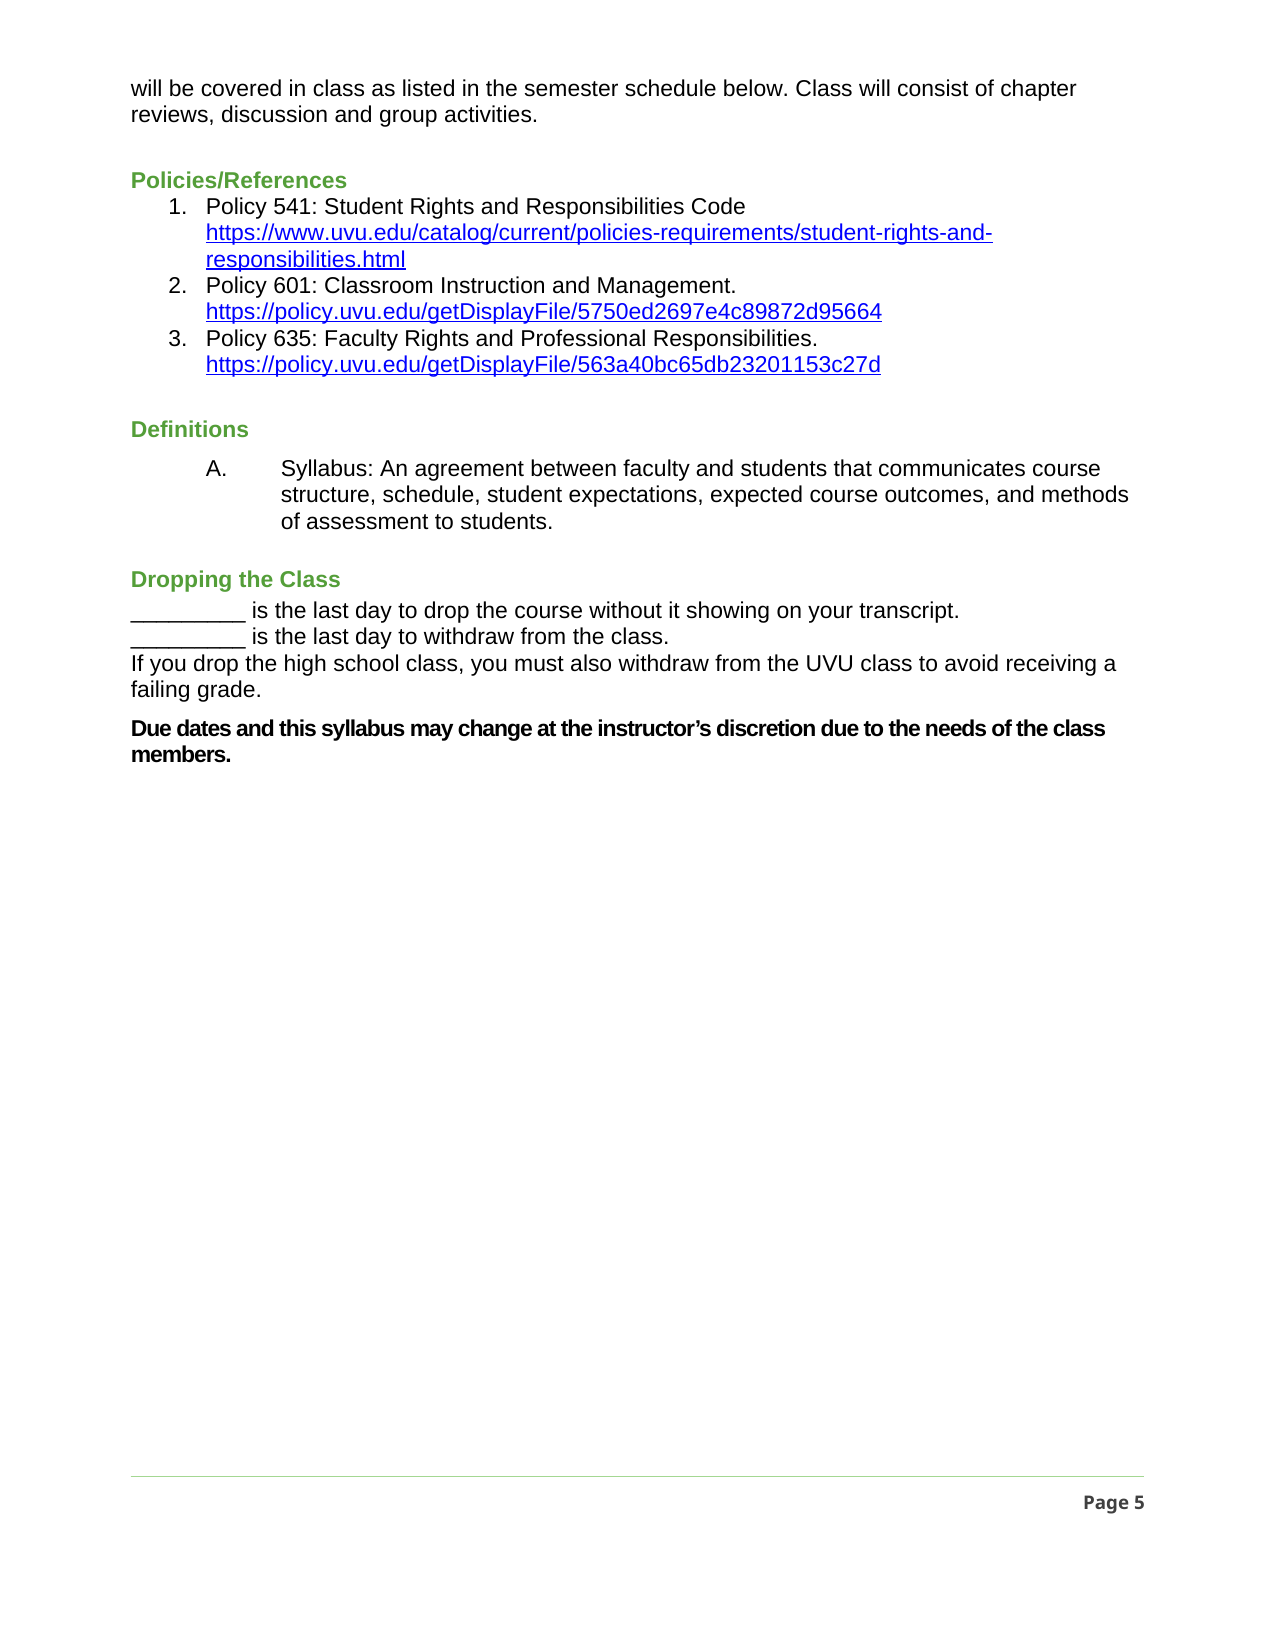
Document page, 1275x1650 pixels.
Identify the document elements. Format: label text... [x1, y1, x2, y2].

text Policies/References [131, 167, 1144, 193]
list Syllabus: An agreement between faculty and students that communicates course structure, schedule, student expectations, expected course outcomes, and methods of assessment to students. [206, 455, 1144, 534]
list Policy 541: Student Rights and Responsibilities Code https://www.uvu.edu/catalog/current/policies-requirements/student-rights-and-responsibilities.html [168, 193, 1144, 272]
subtitle _________ is the last day to drop the course without it showing on your transcript. [131, 597, 1144, 623]
list Policy 601: Classroom Instruction and Management. https://policy.uvu.edu/getDisplayFile/5750ed2697e4c89872d95664 [168, 272, 1144, 325]
list Policy 635: Faculty Rights and Professional Responsibilities. https://policy.uvu.edu/getDisplayFile/563a40bc65db23201153c27d [168, 325, 1144, 377]
text Definitions [131, 416, 1144, 443]
text _________ is the last day to withdraw from the class. If you drop the high school class, you must also withdraw from the UVU class to avoid receiving a failing grade. [131, 623, 1144, 702]
subtitle Dropping the Class [131, 566, 1144, 593]
title Due dates and this syllabus may change at the instructor’s discretion due to the needs of the class members. [131, 715, 1144, 768]
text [131, 75, 1144, 128]
